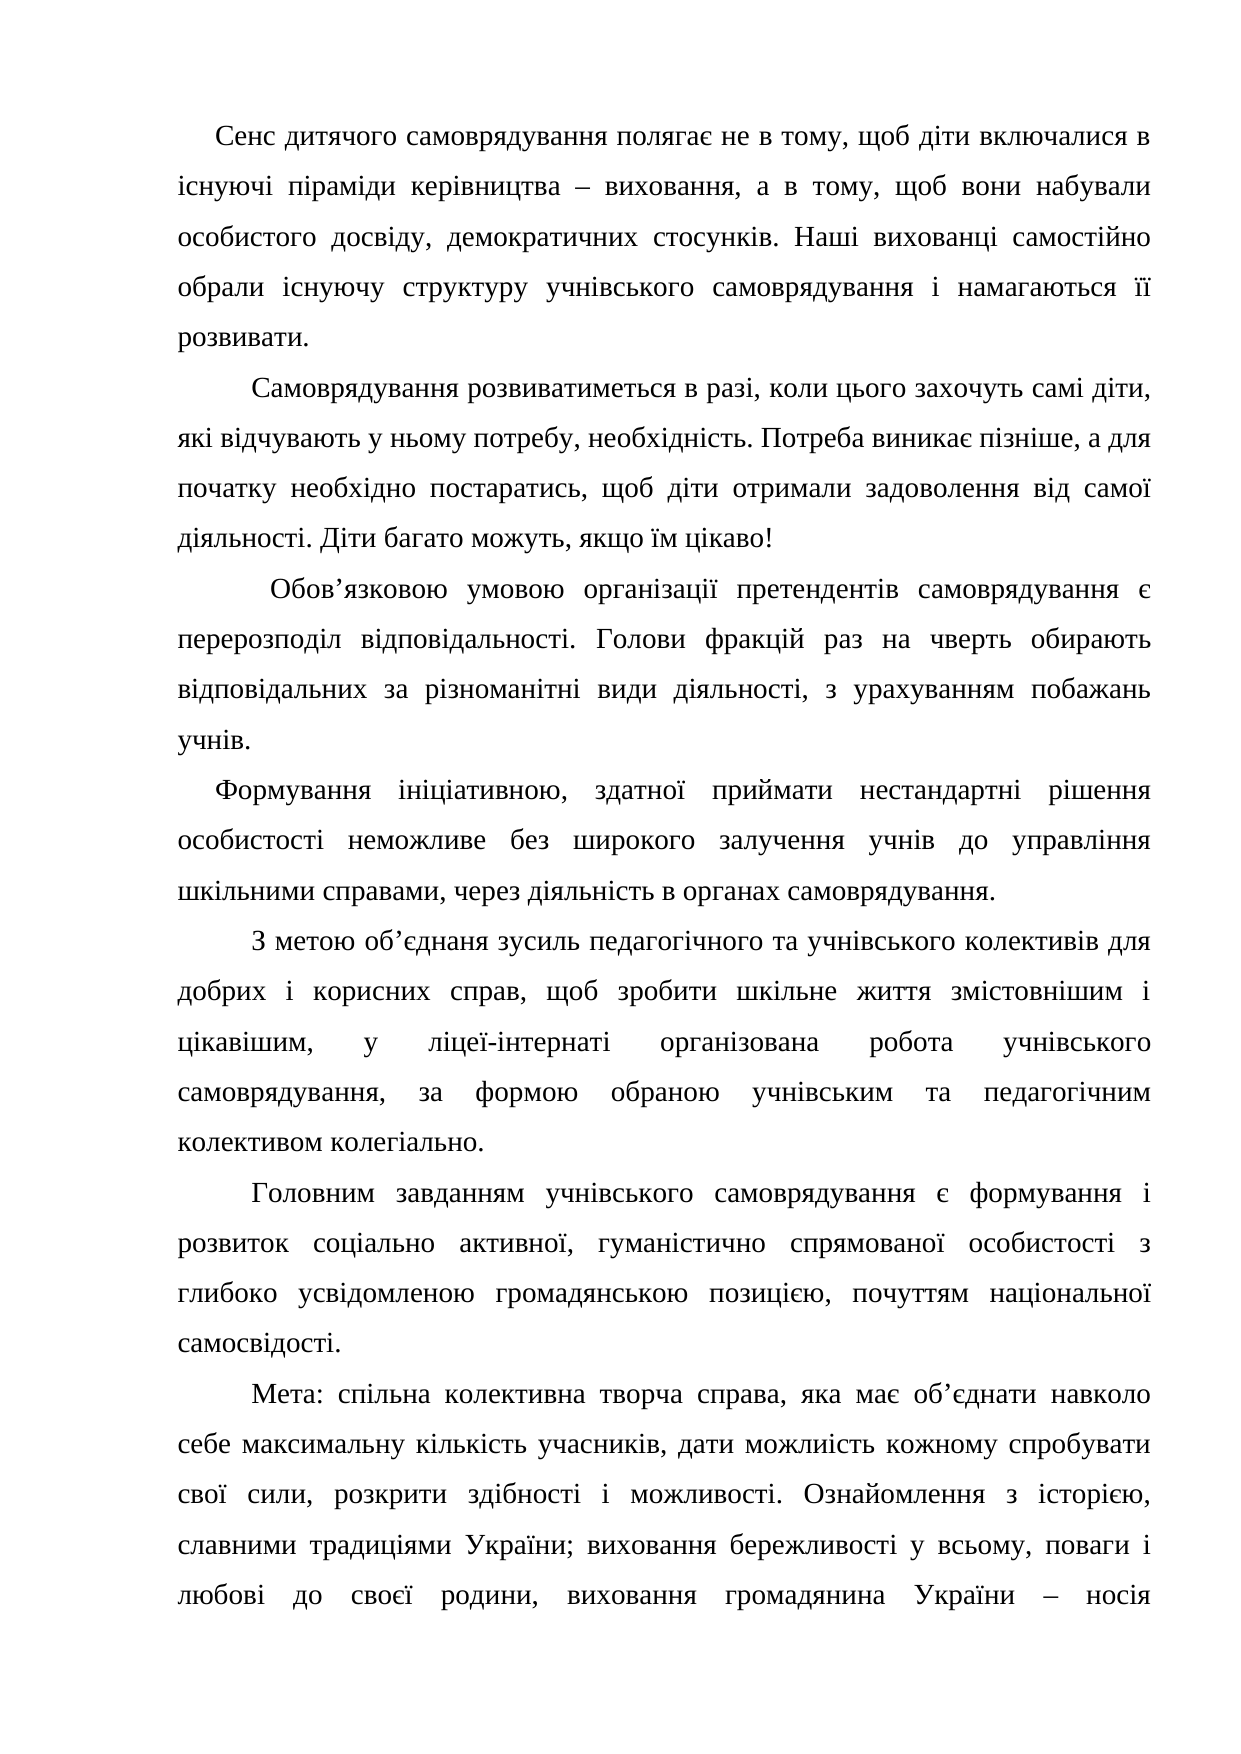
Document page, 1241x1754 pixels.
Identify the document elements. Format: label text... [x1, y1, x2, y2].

text Самоврядування розвиватиметься в разі, коли цього захочуть самі діти, які відчувають у ньому потребу, необхідність. Потреба виникає пізніше, а для початку необхідно постаратись, щоб діти отримали задоволення від самої діяльності. Діти багато можуть, якщо їм цікаво! [177, 370, 1152, 554]
text Обов’язковою умовою організації претендентів самоврядування є перерозподіл відповідальності. Голови фракцій раз на чверть обирають відповідальних за різноманітні види діяльності, з урахуванням побажань учнів. [177, 571, 1152, 755]
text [177, 1376, 1152, 1611]
text Головним завданням учнівського самоврядування є формування і розвиток соціально активної, гуманістично спрямованої особистості з глибоко усвідомленою громадянською позицією, почуттям національної самосвідості. [177, 1175, 1152, 1359]
text З метою об’єднаня зусиль педагогічного та учнівського колективів для добрих і корисних справ, щоб зробити шкільне життя змістовнішим і цікавішим, у ліцеї-інтернаті організована робота учнівського самоврядування, за формою обраною учнівським та педагогічним колективом колегіально. [177, 923, 1152, 1158]
text Формування ініціативною, здатної приймати нестандартні рішення особистості неможливе без широкого залучення учнів до управління шкільними справами, через діяльність в органах самоврядування. [177, 772, 1152, 906]
text Сенс дитячого самоврядування полягає не в тому, щоб діти включалися в існуючі піраміди керівництва – виховання, а в тому, щоб вони набували особистого досвіду, демократичних стосунків. Наші вихованці самостійно обрали існуючу структуру учнівського самоврядування і намагаються її розвивати. [177, 118, 1152, 353]
